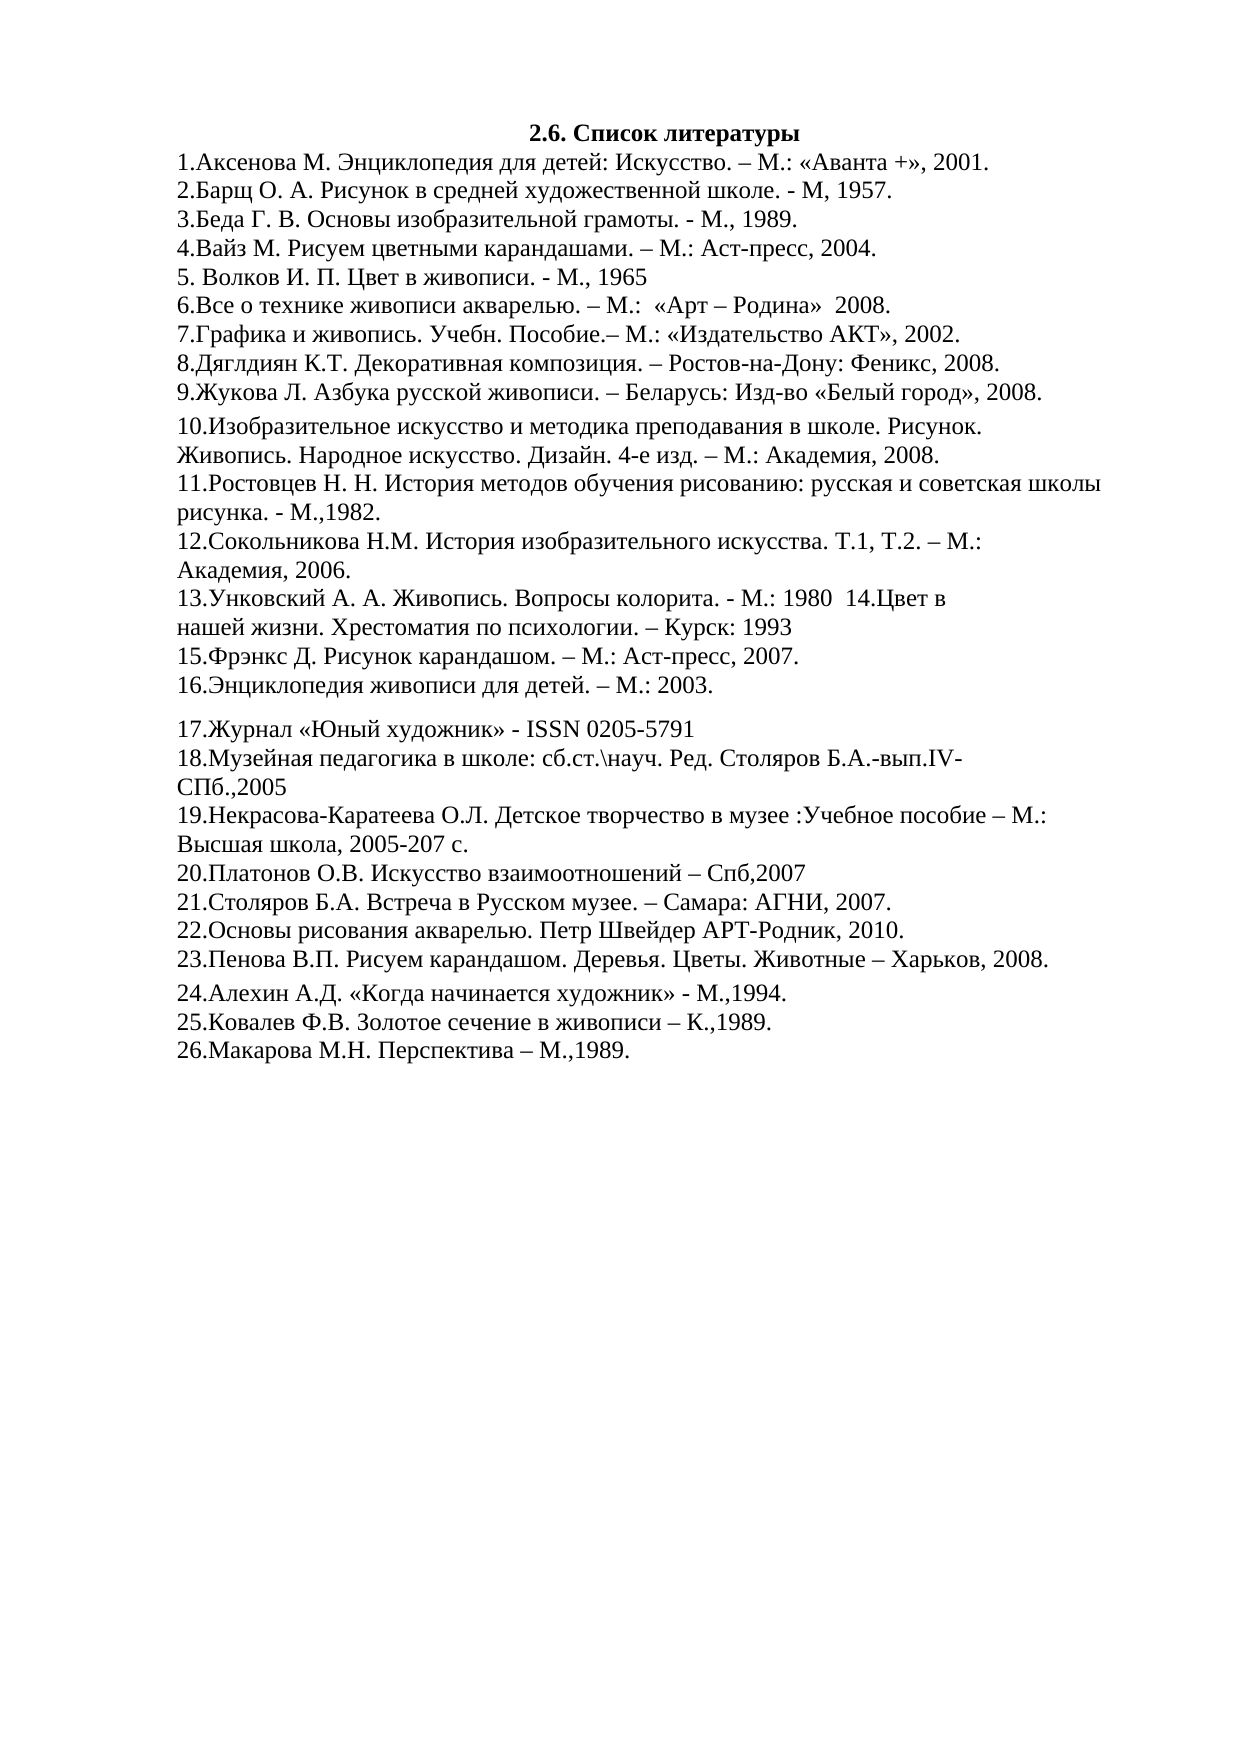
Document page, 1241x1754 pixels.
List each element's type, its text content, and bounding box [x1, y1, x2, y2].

text Живопись. Народное искусство. Дизайн. 4-е изд. – М.: Академия, 2008. [177, 440, 1152, 468]
text 3.Беда Г. В. Основы изобразительной грамоты. - М., 1989. [177, 204, 1152, 233]
text 15.Фрэнкс Д. Рисунок карандашом. – М.: Аст-пресс, 2007. [177, 641, 1152, 670]
text 17.Журнал «Юный художник» - ISSN 0205-5791 [177, 714, 1152, 743]
list 2.6. Список литературы [177, 118, 1152, 147]
text 22.Основы рисования акварелью. Петр Швейдер АРТ-Родник, 2010. [177, 916, 1152, 944]
text 18.Музейная педагогика в школе: сб.ст.\науч. Ред. Столяров Б.А.-вып.IV- [177, 743, 1152, 772]
text Академия, 2006. [177, 555, 1152, 583]
text 5. Волков И. П. Цвет в живописи. - М., 1965 [177, 262, 1152, 291]
text 6.Все о технике живописи акварелью. – М.: «Арт – Родина» 2008. [177, 291, 1152, 319]
text 12.Сокольникова Н.М. История изобразительного искусства. Т.1, Т.2. – М.: [177, 526, 1152, 555]
text 19.Некрасова-Каратеева О.Л. Детское творчество в музее :Учебное пособие – М.: Высшая школа, 2005-207 с. [177, 801, 1112, 858]
text 24.Алехин А.Д. «Когда начинается художник» - М.,1994. [177, 978, 1152, 1007]
text 20.Платонов О.В. Искусство взаимоотношений – Спб,2007 [177, 858, 1152, 887]
text 4.Вайз М. Рисуем цветными карандашами. – М.: Аст-пресс, 2004. [177, 233, 1152, 262]
text 23.Пенова В.П. Рисуем карандашом. Деревья. Цветы. Животные – Харьков, 2008. [177, 944, 1136, 973]
text СПб.,2005 [177, 772, 1152, 801]
text 8.Дяглдиян К.Т. Декоративная композиция. – Ростов-на-Дону: Феникс, 2008. [177, 348, 1152, 377]
text 13.Унковский А. А. Живопись. Вопросы колорита. - М.: 1980 14.Цвет в нашей жизни. Хрестоматия по психологии. – Курск: 1993 [177, 583, 966, 641]
text 2.Барщ О. А. Рисунок в средней художественной школе. - М, 1957. [177, 176, 1152, 204]
text 25.Ковалев Ф.В. Золотое сечение в живописи – К.,1989. [177, 1007, 1152, 1036]
text 26.Макарова М.Н. Перспектива – М.,1989. [177, 1036, 1152, 1064]
text 16.Энциклопедия живописи для детей. – М.: 2003. [177, 670, 1152, 698]
text 21.Столяров Б.А. Встреча в Русском музее. – Самара: АГНИ, 2007. [177, 887, 1152, 916]
text 1.Аксенова М. Энциклопедия для детей: Искусство. – М.: «Аванта +», 2001. [177, 147, 1152, 176]
text 9.Жукова Л. Азбука русской живописи. – Беларусь: Изд-во «Белый город», 2008. [177, 377, 1136, 406]
text 11.Ростовцев Н. Н. История методов обучения рисованию: русская и советская школы рисунка. - М.,1982. [177, 468, 1152, 526]
text 10.Изобразительное искусство и методика преподавания в школе. Рисунок. [177, 411, 1152, 440]
text 7.Графика и живопись. Учебн. Пособие.– М.: «Издательство АКТ», 2002. [177, 319, 1152, 348]
